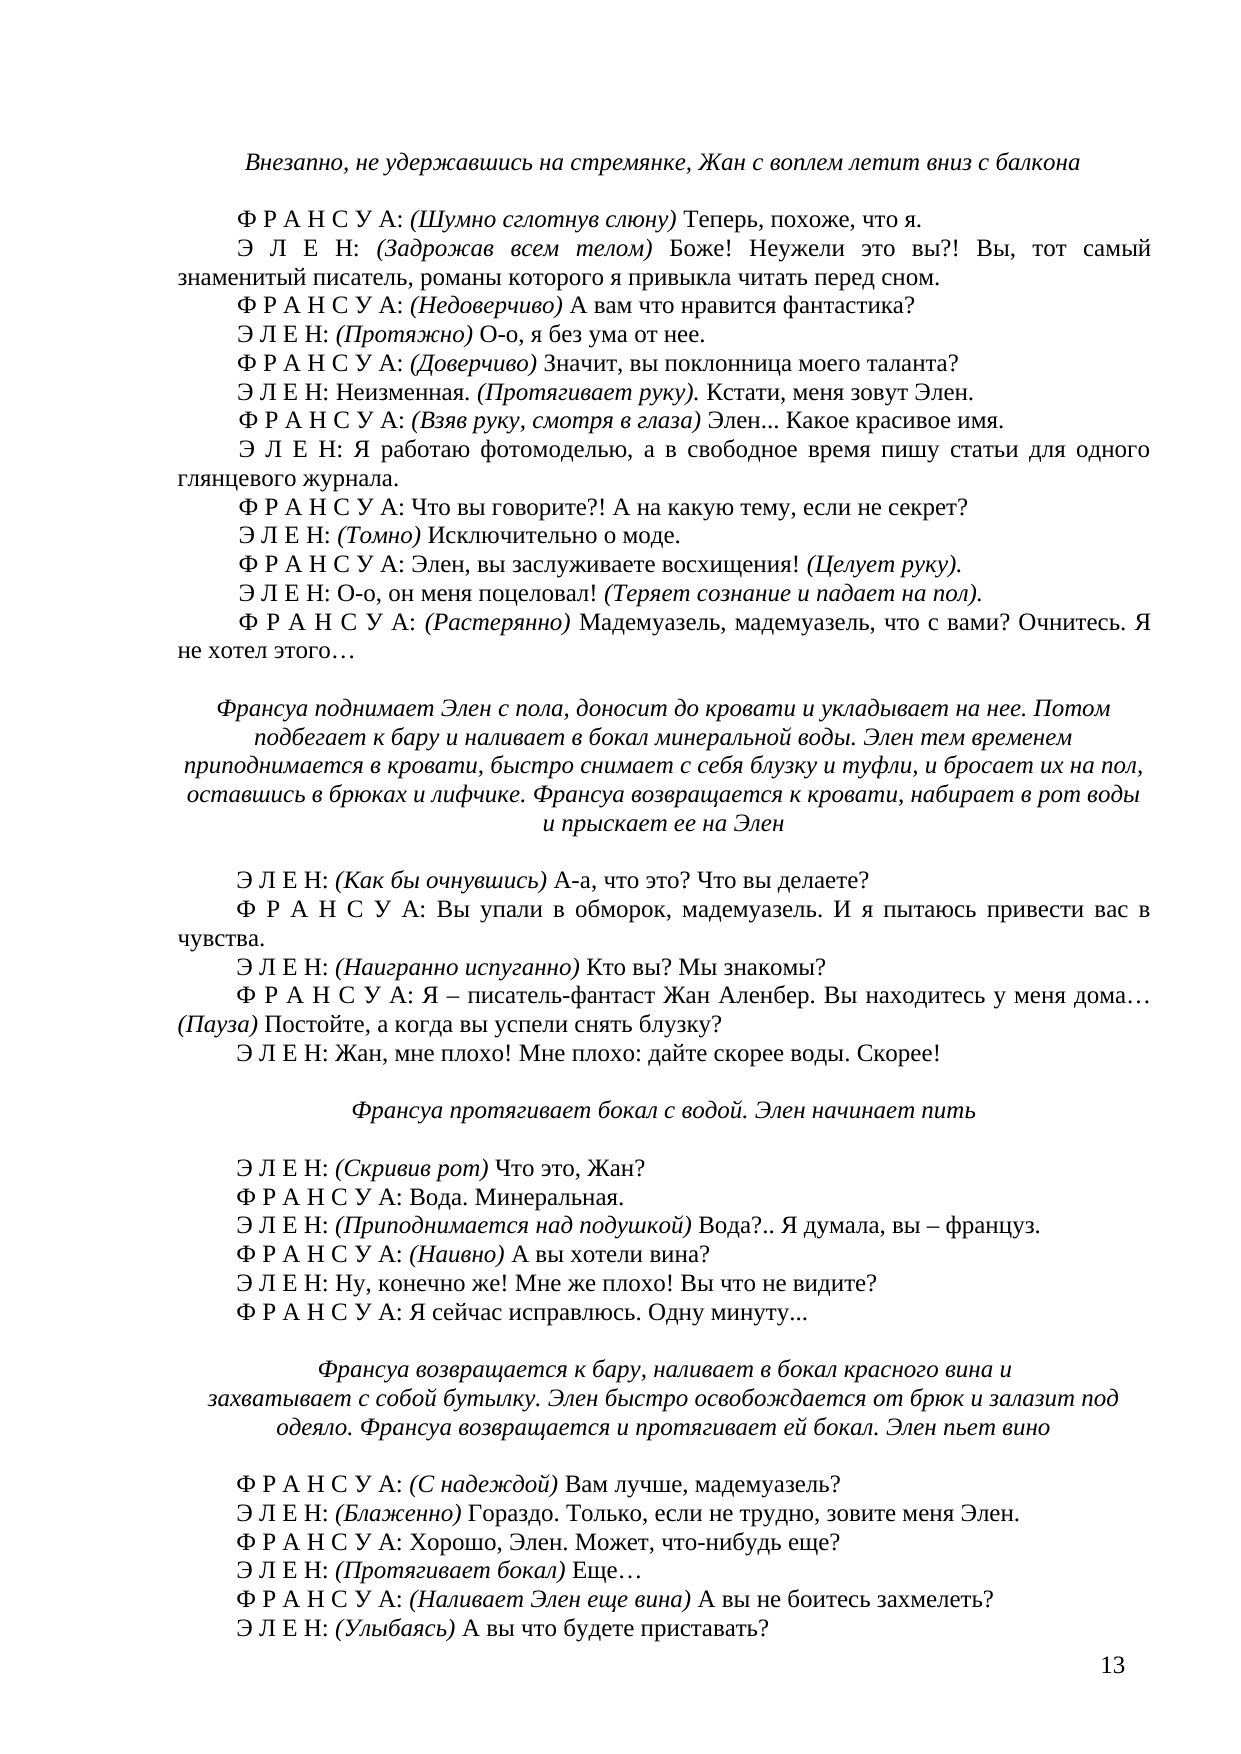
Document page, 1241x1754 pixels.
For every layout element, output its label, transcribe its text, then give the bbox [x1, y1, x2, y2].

text Ф Р А Н С У А: Я – писатель-фантаст Жан Аленбер. Вы находитесь у меня дома… (Пауза) Постойте, а когда вы успели снять блузку? [177, 981, 1152, 1038]
text Франсуа протягивает бокал с водой. Элен начинает пить [177, 1096, 1152, 1124]
text Франсуа возвращается к бару, наливает в бокал красного вина и [177, 1354, 1152, 1383]
text Ф Р А Н С У А: (С надеждой) Вам лучше, мадемуазель? [177, 1469, 1152, 1498]
text Ф Р А Н С У А: Вода. Минеральная. [177, 1182, 1152, 1211]
text Ф Р А Н С У А: Элен, вы заслуживаете восхищения! (Целует руку). [177, 549, 1152, 578]
text Э Л Е Н: Я работаю фотомоделью, а в свободное время пишу статьи для одного глянцевого журнала. [177, 434, 1152, 492]
text Э Л Е Н: Неизменная. (Протягивает руку). Кстати, меня зовут Элен. [177, 377, 1152, 406]
text захватывает с собой бутылку. Элен быстро освобождается от брюк и залазит под одеяло. Франсуа возвращается и протягивает ей бокал. Элен пьет вино [177, 1383, 1152, 1441]
text Ф Р А Н С У А: (Недоверчиво) А вам что нравится фантастика? [177, 291, 1152, 319]
text Э Л Е Н: (Протяжно) О-о, я без ума от нее. [177, 319, 1152, 348]
text Ф Р А Н С У А: Вы упали в обморок, мадемуазель. И я пытаюсь привести вас в чувства. [177, 894, 1152, 952]
text Ф Р А Н С У А: (Доверчиво) Значит, вы поклонница моего таланта? [177, 348, 1152, 377]
text Э Л Е Н: (Протягивает бокал) Еще… [177, 1556, 1152, 1584]
text Ф Р А Н С У А: Я сейчас исправлюсь. Одну минуту... [177, 1297, 1152, 1326]
text Ф Р А Н С У А: (Шумно сглотнув слюну) Теперь, похоже, что я. [177, 204, 1152, 233]
text Э Л Е Н: (Скривив рот) Что это, Жан? [177, 1153, 1152, 1182]
text Ф Р А Н С У А: (Наивно) А вы хотели вина? [177, 1239, 1152, 1268]
text Э Л Е Н: Жан, мне плохо! Мне плохо: дайте скорее воды. Скорее! [177, 1038, 1152, 1067]
text Ф Р А Н С У А: (Взяв руку, смотря в глаза) Элен... Какое красивое имя. [177, 406, 1152, 434]
text Э Л Е Н: Ну, конечно же! Мне же плохо! Вы что не видите? [177, 1268, 1152, 1297]
text Ф Р А Н С У А: (Растерянно) Мадемуазель, мадемуазель, что с вами? Очнитесь. Я не хотел этого… [177, 607, 1152, 664]
text Э Л Е Н: (Томно) Исключительно о моде. [177, 521, 1152, 549]
text Э Л Е Н: (Улыбаясь) А вы что будете приставать? [177, 1613, 1152, 1642]
text Э Л Е Н: (Как бы очнувшись) А-а, что это? Что вы делаете? [177, 866, 1152, 894]
text Ф Р А Н С У А: Хорошо, Элен. Может, что-нибудь еще? [177, 1527, 1152, 1556]
text Э Л Е Н: (Задрожав всем телом) Боже! Неужели это вы?! Вы, тот самый знаменитый писатель, романы которого я привыкла читать перед сном. [177, 233, 1152, 291]
text Франсуа поднимает Элен с пола, доносит до кровати и укладывает на нее. Потом подбегает к бару и наливает в бокал минеральной воды. Элен тем временем приподнимается в кровати, быстро снимает с себя блузку и туфли, и бросает их на пол, оставшись в брюках и лифчике. Франсуа возвращается к кровати, набирает в рот воды и прыскает ее на Элен [177, 693, 1152, 837]
text Э Л Е Н: О-о, он меня поцеловал! (Теряет сознание и падает на пол). [177, 578, 1152, 607]
text Внезапно, не удержавшись на стремянке, Жан с воплем летит вниз с балкона [176, 147, 1152, 176]
text Э Л Е Н: (Приподнимается над подушкой) Вода?.. Я думала, вы – француз. [177, 1211, 1152, 1239]
text Э Л Е Н: (Наигранно испуганно) Кто вы? Мы знакомы? [177, 952, 1152, 981]
text Э Л Е Н: (Блаженно) Гораздо. Только, если не трудно, зовите меня Элен. [177, 1498, 1152, 1527]
text Ф Р А Н С У А: Что вы говорите?! А на какую тему, если не секрет? [177, 492, 1152, 521]
text Ф Р А Н С У А: (Наливает Элен еще вина) А вы не боитесь захмелеть? [177, 1584, 1152, 1613]
